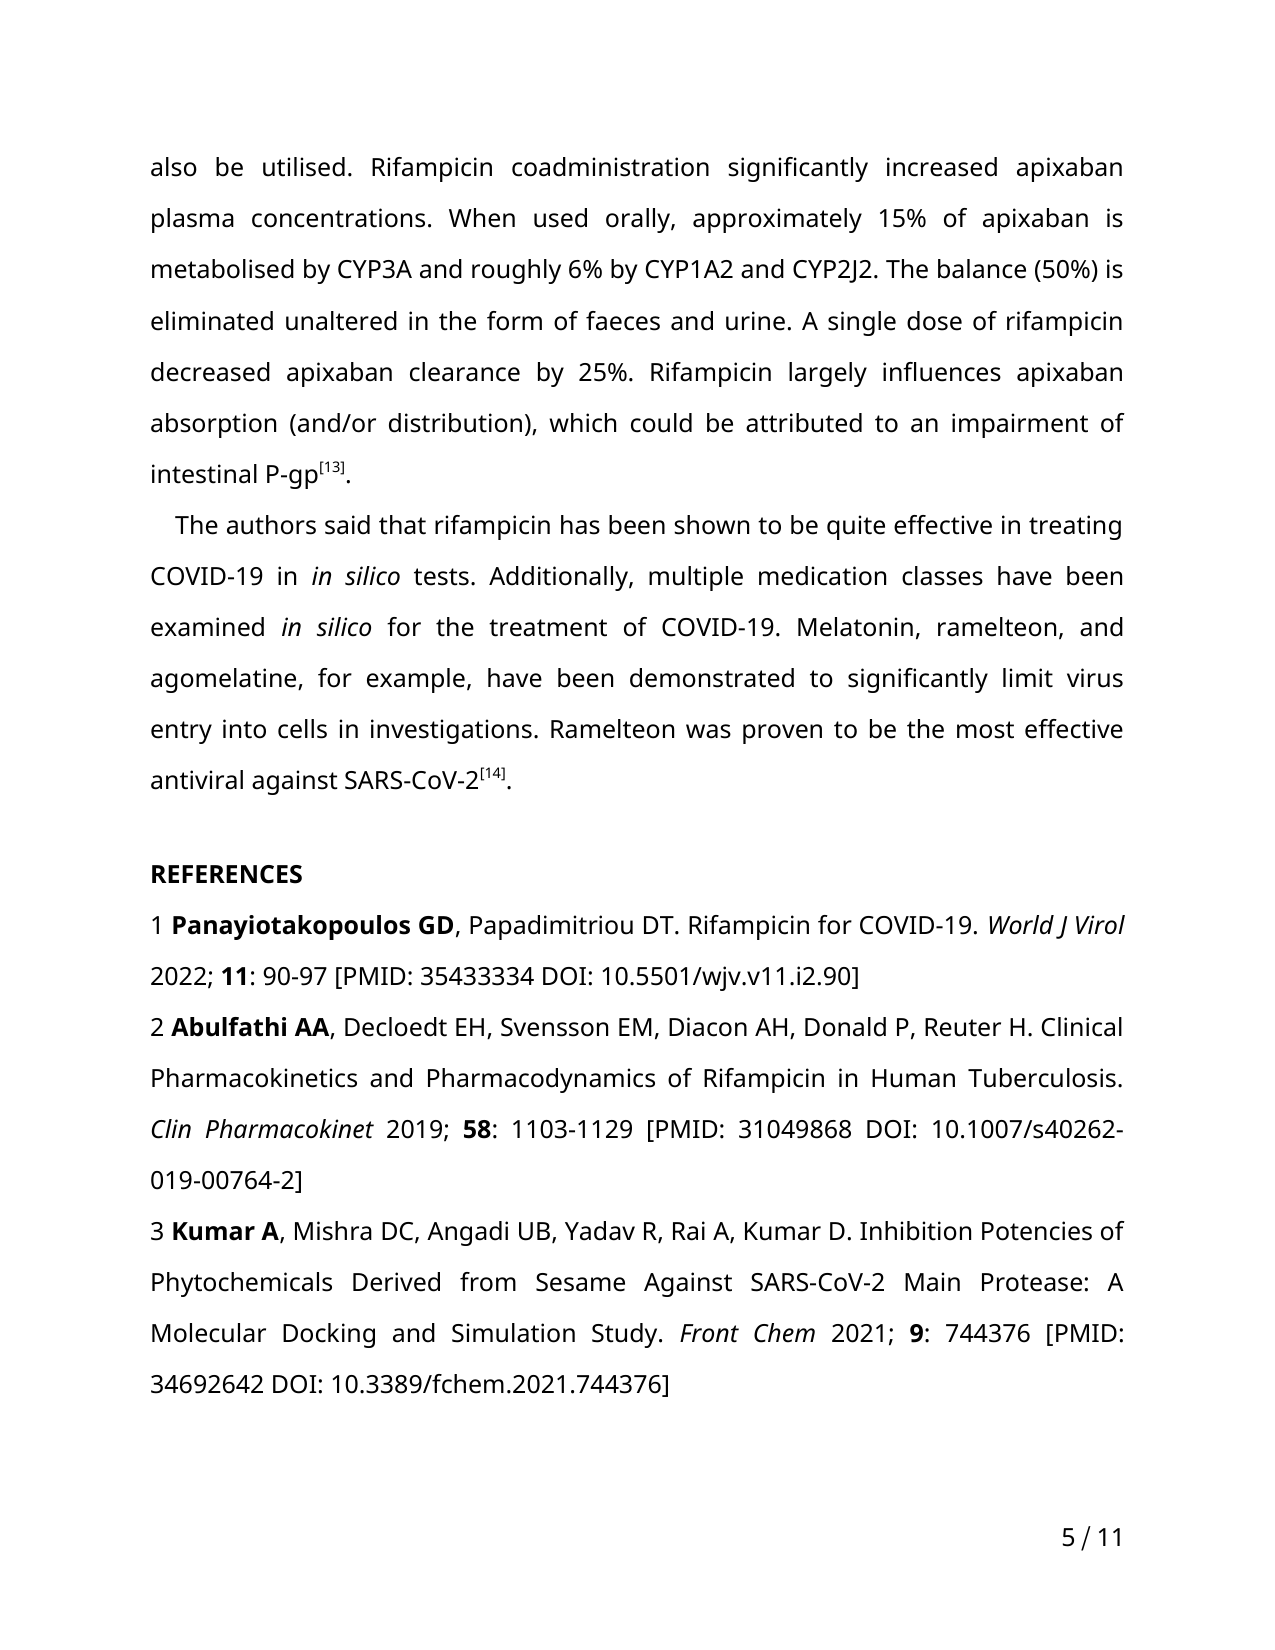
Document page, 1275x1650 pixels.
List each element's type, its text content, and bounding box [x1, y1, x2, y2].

text The authors said that rifampicin has been shown to be quite effective in treating COVID-19 in in silico tests. Additionally, multiple medication classes have been examined in silico for the treatment of COVID-19. Melatonin, ramelteon, and agomelatine, for example, have been demonstrated to significantly limit virus entry into cells in investigations. Ramelteon was proven to be the most effective antiviral against SARS-CoV-2[14]. [150, 507, 1125, 797]
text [150, 150, 1125, 490]
text 3 Kumar A, Mishra DC, Angadi UB, Yadav R, Rai A, Kumar D. Inhibition Potencies of Phytochemicals Derived from Sesame Against SARS-CoV-2 Main Protease: A Molecular Docking and Simulation Study. Front Chem 2021; 9: 744376 [PMID: 34692642 DOI: 10.3389/fchem.2021.744376] [150, 1214, 1125, 1401]
text 1 Panayiotakopoulos GD, Papadimitriou DT. Rifampicin for COVID-19. World J Virol 2022; 11: 90-97 [PMID: 35433334 DOI: 10.5501/wjv.v11.i2.90] [150, 908, 1125, 993]
text 2 Abulfathi AA, Decloedt EH, Svensson EM, Diacon AH, Donald P, Reuter H. Clinical Pharmacokinetics and Pharmacodynamics of Rifampicin in Human Tuberculosis. Clin Pharmacokinet 2019; 58: 1103-1129 [PMID: 31049868 DOI: 10.1007/s40262-019-00764-2] [150, 1010, 1125, 1197]
text REFERENCES [150, 857, 1125, 891]
